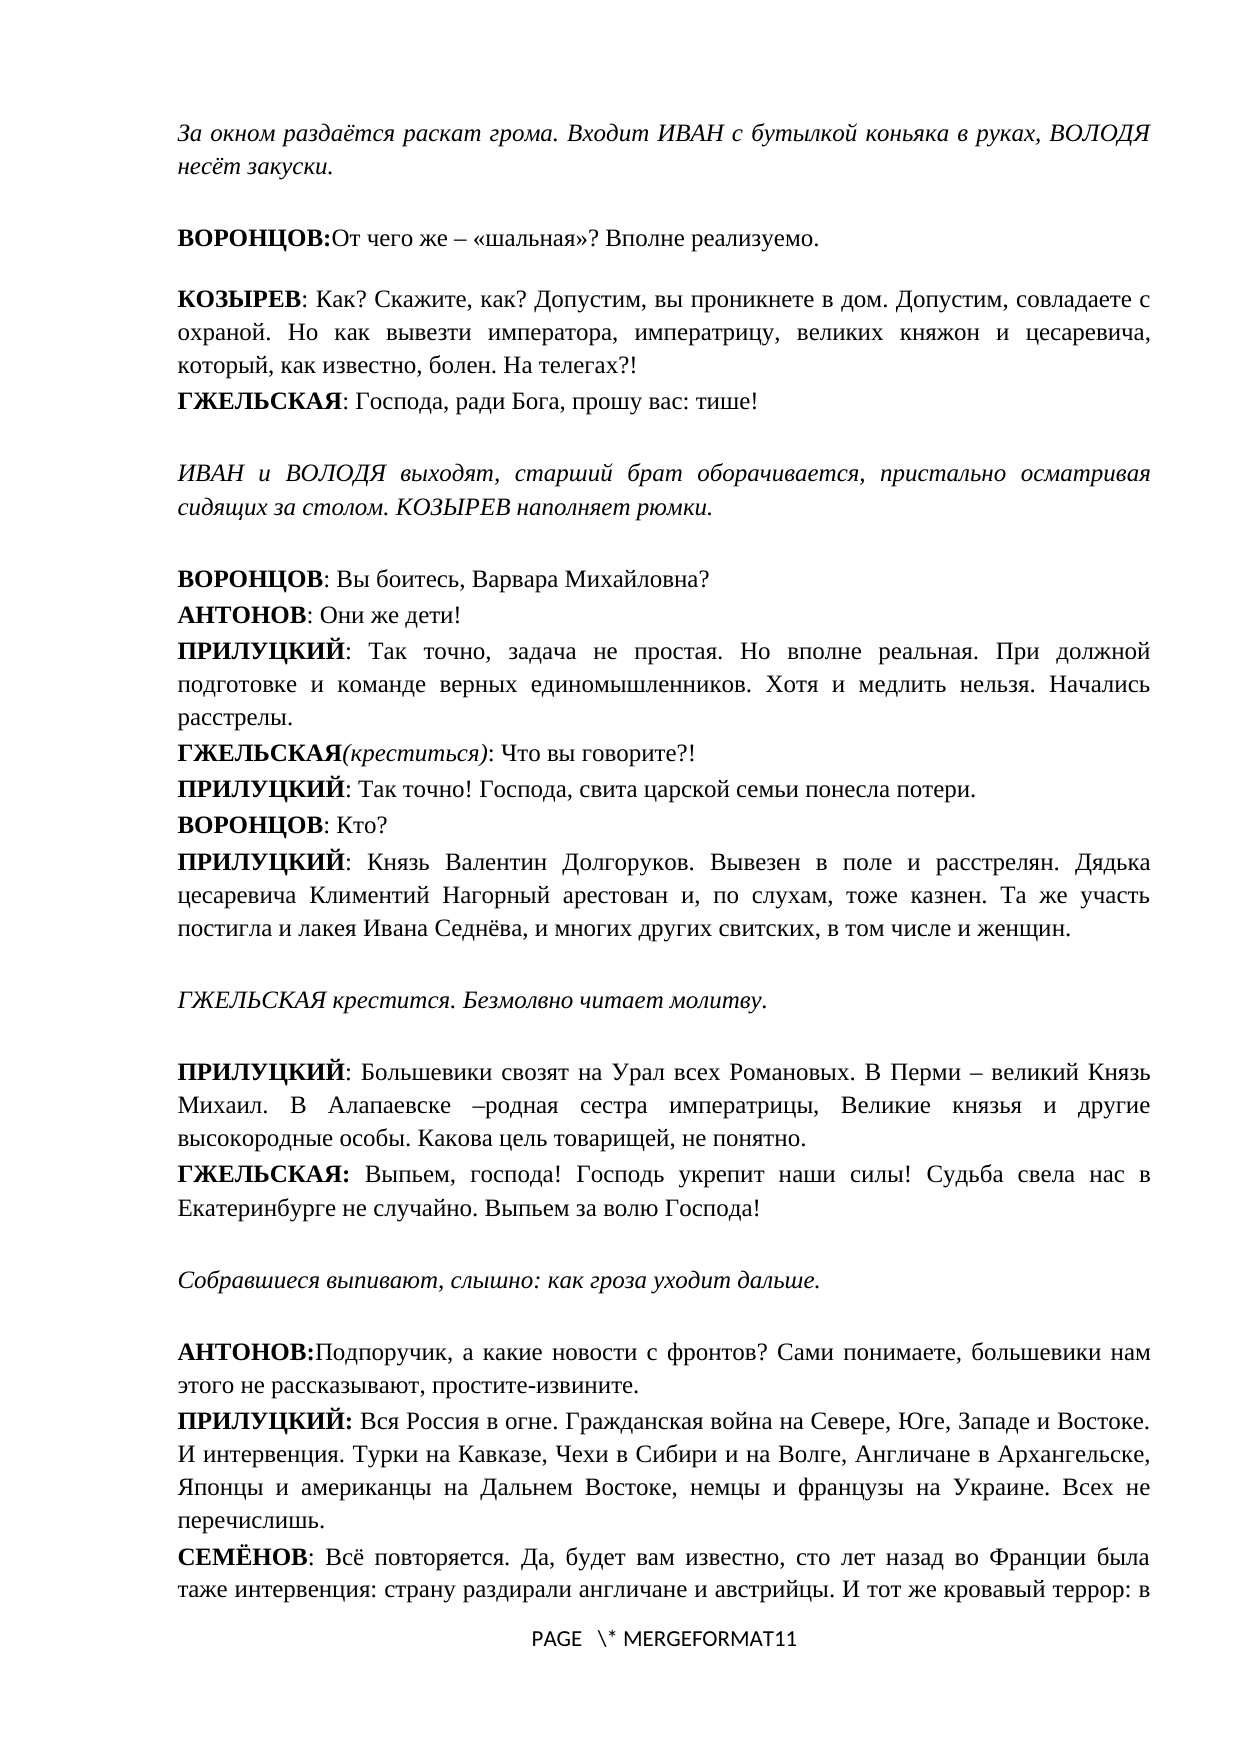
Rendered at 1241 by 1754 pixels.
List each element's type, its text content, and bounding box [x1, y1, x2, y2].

text ПРИЛУЦКИЙ: Так точно, задача не простая. Но вполне реальная. При должной подготовке и команде верных единомышленников. Хотя и медлить нельзя. Начались расстрелы. [177, 636, 1152, 731]
text ГЖЕЛЬСКАЯ: Господа, ради Бога, прошу вас: тише! [177, 386, 1152, 415]
text Собравшиеся выпивают, слышно: как гроза уходит дальше. [177, 1265, 1152, 1294]
text КОЗЫРЕВ: Как? Скажите, как? Допустим, вы проникнете в дом. Допустим, совладаете с охраной. Но как вывезти императора, императрицу, великих княжон и цесаревича, который, как известно, болен. На телегах?! [177, 284, 1152, 379]
text ПРИЛУЦКИЙ: Так точно! Господа, свита царской семьи понесла потери. [177, 774, 1152, 803]
text ИВАН и ВОЛОДЯ выходят, старший брат оборачивается, пристально осматривая сидящих за столом. КОЗЫРЕВ наполняет рюмки. [177, 458, 1152, 520]
text ГЖЕЛЬСКАЯ(креститься): Что вы говорите?! [177, 738, 1152, 767]
text ВОРОНЦОВ: Кто? [177, 811, 1152, 839]
text ГЖЕЛЬСКАЯ: Выпьем, господа! Господь укрепит наши силы! Судьба свела нас в Екатеринбурге не случайно. Выпьем за волю Господа! [177, 1159, 1152, 1221]
text ВОРОНЦОВ: Вы боитесь, Варвара Михайловна? [177, 564, 1152, 593]
text ПРИЛУЦКИЙ: Большевики свозят на Урал всех Романовых. В Перми – великий Князь Михаил. В Алапаевске –родная сестра императрицы, Великие князья и другие высокородные особы. Какова цель товарищей, не понятно. [177, 1057, 1152, 1152]
text ПРИЛУЦКИЙ: Князь Валентин Долгоруков. Вывезен в поле и расстрелян. Дядька цесаревича Климентий Нагорный арестован и, по слухам, тоже казнен. Та же участь постигла и лакея Ивана Седнёва, и многих других свитских, в том числе и женщин. [177, 847, 1152, 942]
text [177, 1542, 1152, 1603]
text АНТОНОВ:Подпоручик, а какие новости с фронтов? Сами понимаете, большевики нам этого не рассказывают, простите-извините. [177, 1337, 1152, 1399]
text ПРИЛУЦКИЙ: Вся Россия в огне. Гражданская война на Севере, Юге, Западе и Востоке. И интервенция. Турки на Кавказе, Чехи в Сибири и на Волге, Англичане в Архангельске, Японцы и американцы на Дальнем Востоке, немцы и французы на Украине. Всех не перечислишь. [177, 1406, 1152, 1534]
text За окном раздаётся раскат грома. Входит ИВАН с бутылкой коньяка в руках, ВОЛОДЯ несёт закуски. [177, 118, 1152, 180]
text АНТОНОВ: Они же дети! [177, 600, 1152, 629]
text ГЖЕЛЬСКАЯ крестится. Безмолвно читает молитву. [177, 985, 1152, 1014]
text ВОРОНЦОВ:От чего же – «шальная»? Вполне реализуемо. [177, 223, 1152, 252]
